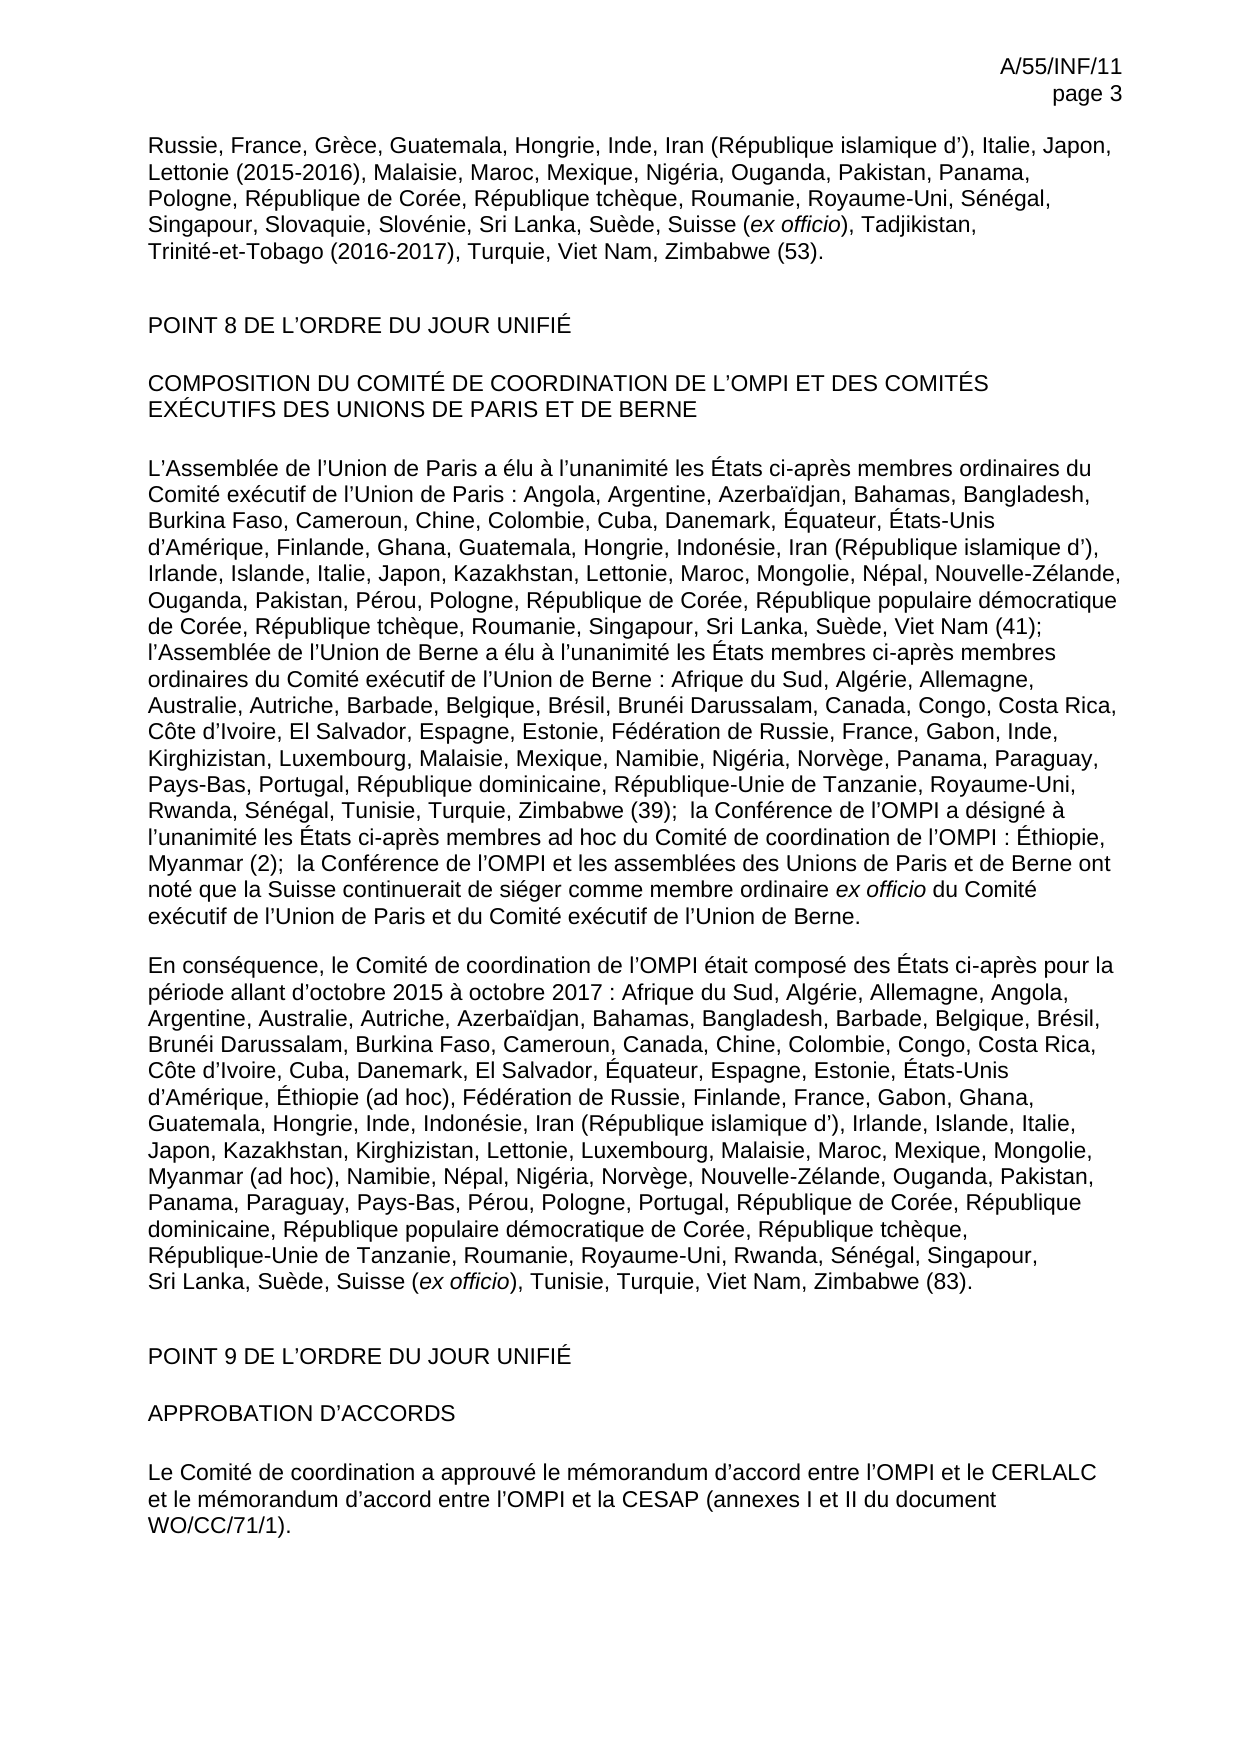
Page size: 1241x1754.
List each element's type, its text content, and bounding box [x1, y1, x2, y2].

list Le Comité de coordination a approuvé le mémorandum d’accord entre l’OMPI et le CERLALC et le mémorandum d’accord entre l’OMPI et la CESAP (annexes I et II du document WO/CC/71/1). [148, 1459, 1122, 1538]
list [148, 132, 1122, 264]
list En conséquence, le Comité de coordination de l’OMPI était composé des États ci-après pour la période allant d’octobre 2015 à octobre 2017 : Afrique du Sud, Algérie, Allemagne, Angola, Argentine, Australie, Autriche, Azerbaïdjan, Bahamas, Bangladesh, Barbade, Belgique, Brésil, Brunéi Darussalam, Burkina Faso, Cameroun, Canada, Chine, Colombie, Congo, Costa Rica, Côte d’Ivoire, Cuba, Danemark, El Salvador, Équateur, Espagne, Estonie, États-Unis d’Amérique, Éthiopie (ad hoc), Fédération de Russie, Finlande, France, Gabon, Ghana, Guatemala, Hongrie, Inde, Indonésie, Iran (République islamique d’), Irlande, Islande, Italie, Japon, Kazakhstan, Kirghizistan, Lettonie, Luxembourg, Malaisie, Maroc, Mexique, Mongolie, Myanmar (ad hoc), Namibie, Népal, Nigéria, Norvège, Nouvelle-Zélande, Ouganda, Pakistan, Panama, Paraguay, Pays-Bas, Pérou, Pologne, Portugal, République de Corée, République dominicaine, République populaire démocratique de Corée, République tchèque, République-Unie de Tanzanie, Roumanie, Royaume-Uni, Rwanda, Sénégal, Singapour, Sri Lanka, Suède, Suisse (ex officio), Tunisie, Turquie, Viet Nam, Zimbabwe (83). [148, 952, 1122, 1295]
subtitle Point 9 de l’ordre du jour unifié [148, 1343, 1122, 1369]
subtitle Composition du Comité de coordination de l’OMPI et des comités exécutifs des unions de Paris et de Berne [148, 369, 1122, 422]
subtitle Point 8 de l’ordre du jour unifié [148, 312, 1122, 338]
subtitle Approbation d’accords [148, 1400, 1122, 1427]
list L’Assemblée de l’Union de Paris a élu à l’unanimité les États ci-après membres ordinaires du Comité exécutif de l’Union de Paris : Angola, Argentine, Azerbaïdjan, Bahamas, Bangladesh, Burkina Faso, Cameroun, Chine, Colombie, Cuba, Danemark, Équateur, États-Unis d’Amérique, Finlande, Ghana, Guatemala, Hongrie, Indonésie, Iran (République islamique d’), Irlande, Islande, Italie, Japon, Kazakhstan, Lettonie, Maroc, Mongolie, Népal, Nouvelle-Zélande, Ouganda, Pakistan, Pérou, Pologne, République de Corée, République populaire démocratique de Corée, République tchèque, Roumanie, Singapour, Sri Lanka, Suède, Viet Nam (41); l’Assemblée de l’Union de Berne a élu à l’unanimité les États membres ci-après membres ordinaires du Comité exécutif de l’Union de Berne : Afrique du Sud, Algérie, Allemagne, Australie, Autriche, Barbade, Belgique, Brésil, Brunéi Darussalam, Canada, Congo, Costa Rica, Côte d’Ivoire, El Salvador, Espagne, Estonie, Fédération de Russie, France, Gabon, Inde, Kirghizistan, Luxembourg, Malaisie, Mexique, Namibie, Nigéria, Norvège, Panama, Paraguay, Pays-Bas, Portugal, République dominicaine, République-Unie de Tanzanie, Royaume-Uni, Rwanda, Sénégal, Tunisie, Turquie, Zimbabwe (39); la Conférence de l’OMPI a désigné à l’unanimité les États ci-après membres ad hoc du Comité de coordination de l’OMPI : Éthiopie, Myanmar (2); la Conférence de l’OMPI et les assemblées des Unions de Paris et de Berne ont noté que la Suisse continuerait de siéger comme membre ordinaire ex officio du Comité exécutif de l’Union de Paris et du Comité exécutif de l’Union de Berne. [148, 455, 1122, 929]
